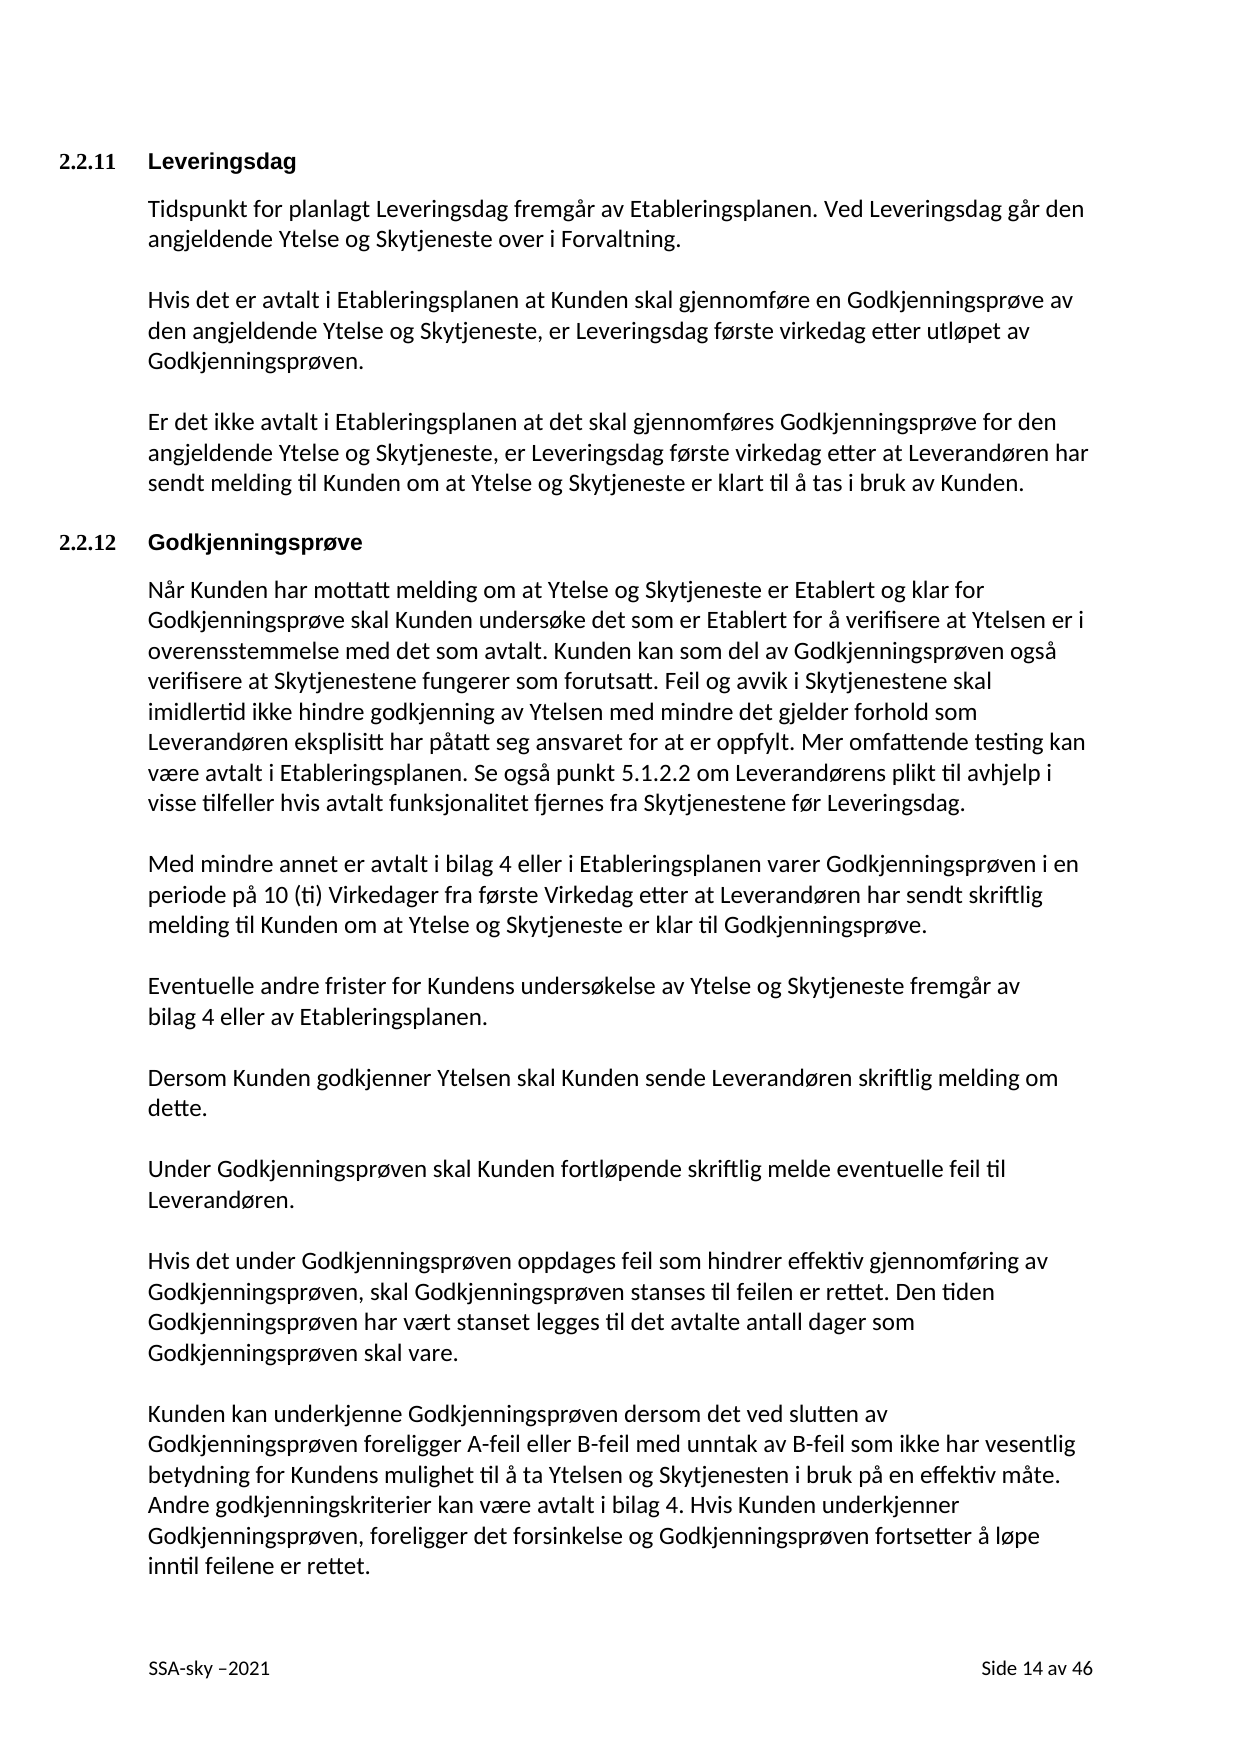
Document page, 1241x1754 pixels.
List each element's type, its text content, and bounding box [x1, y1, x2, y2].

subtitle Leveringsdag [59, 148, 1093, 174]
text Kunden kan underkjenne Godkjenningsprøven dersom det ved slutten av Godkjenningsprøven foreligger A-feil eller B-feil med unntak av B-feil som ikke har vesentlig betydning for Kundens mulighet til å ta Ytelsen og Skytjenesten i bruk på en effektiv måte. Andre godkjenningskriterier kan være avtalt i bilag 4. Hvis Kunden underkjenner Godkjenningsprøven, foreligger det forsinkelse og Godkjenningsprøven fortsetter å løpe inntil feilene er rettet. [148, 1398, 1093, 1581]
text Tidspunkt for planlagt Leveringsdag fremgår av Etableringsplanen. Ved Leveringsdag går den angjeldende Ytelse og Skytjeneste over i Forvaltning. [148, 193, 1093, 254]
text Hvis det er avtalt i Etableringsplanen at Kunden skal gjennomføre en Godkjenningsprøve av den angjeldende Ytelse og Skytjeneste, er Leveringsdag første virkedag etter utløpet av Godkjenningsprøven. [148, 284, 1093, 376]
text Eventuelle andre frister for Kundens undersøkelse av Ytelse og Skytjeneste fremgår av bilag 4 eller av Etableringsplanen. [148, 971, 1093, 1032]
text Er det ikke avtalt i Etableringsplanen at det skal gjennomføres Godkjenningsprøve for den angjeldende Ytelse og Skytjeneste, er Leveringsdag første virkedag etter at Leverandøren har sendt melding til Kunden om at Ytelse og Skytjeneste er klart til å tas i bruk av Kunden. [148, 406, 1093, 498]
text Når Kunden har mottatt melding om at Ytelse og Skytjeneste er Etablert og klar for Godkjenningsprøve skal Kunden undersøke det som er Etablert for å verifisere at Ytelsen er i overensstemmelse med det som avtalt. Kunden kan som del av Godkjenningsprøven også verifisere at Skytjenestene fungerer som forutsatt. Feil og avvik i Skytjenestene skal imidlertid ikke hindre godkjenning av Ytelsen med mindre det gjelder forhold som Leverandøren eksplisitt har påtatt seg ansvaret for at er oppfylt. Mer omfattende testing kan være avtalt i Etableringsplanen. Se også punkt 5.1.2.2 om Leverandørens plikt til avhjelp i visse tilfeller hvis avtalt funksjonalitet fjernes fra Skytjenestene før Leveringsdag. [148, 574, 1093, 818]
text Under Godkjenningsprøven skal Kunden fortløpende skriftlig melde eventuelle feil til Leverandøren. [148, 1154, 1093, 1215]
text Hvis det under Godkjenningsprøven oppdages feil som hindrer effektiv gjennomføring av Godkjenningsprøven, skal Godkjenningsprøven stanses til feilen er rettet. Den tiden Godkjenningsprøven har vært stanset legges til det avtalte antall dager som Godkjenningsprøven skal vare. [148, 1245, 1093, 1367]
text Med mindre annet er avtalt i bilag 4 eller i Etableringsplanen varer Godkjenningsprøven i en periode på 10 (ti) Virkedager fra første Virkedag etter at Leverandøren har sendt skriftlig melding til Kunden om at Ytelse og Skytjeneste er klar til Godkjenningsprøve. [148, 848, 1093, 940]
text Dersom Kunden godkjenner Ytelsen skal Kunden sende Leverandøren skriftlig melding om dette. [148, 1062, 1093, 1123]
subtitle Godkjenningsprøve [59, 528, 1093, 555]
